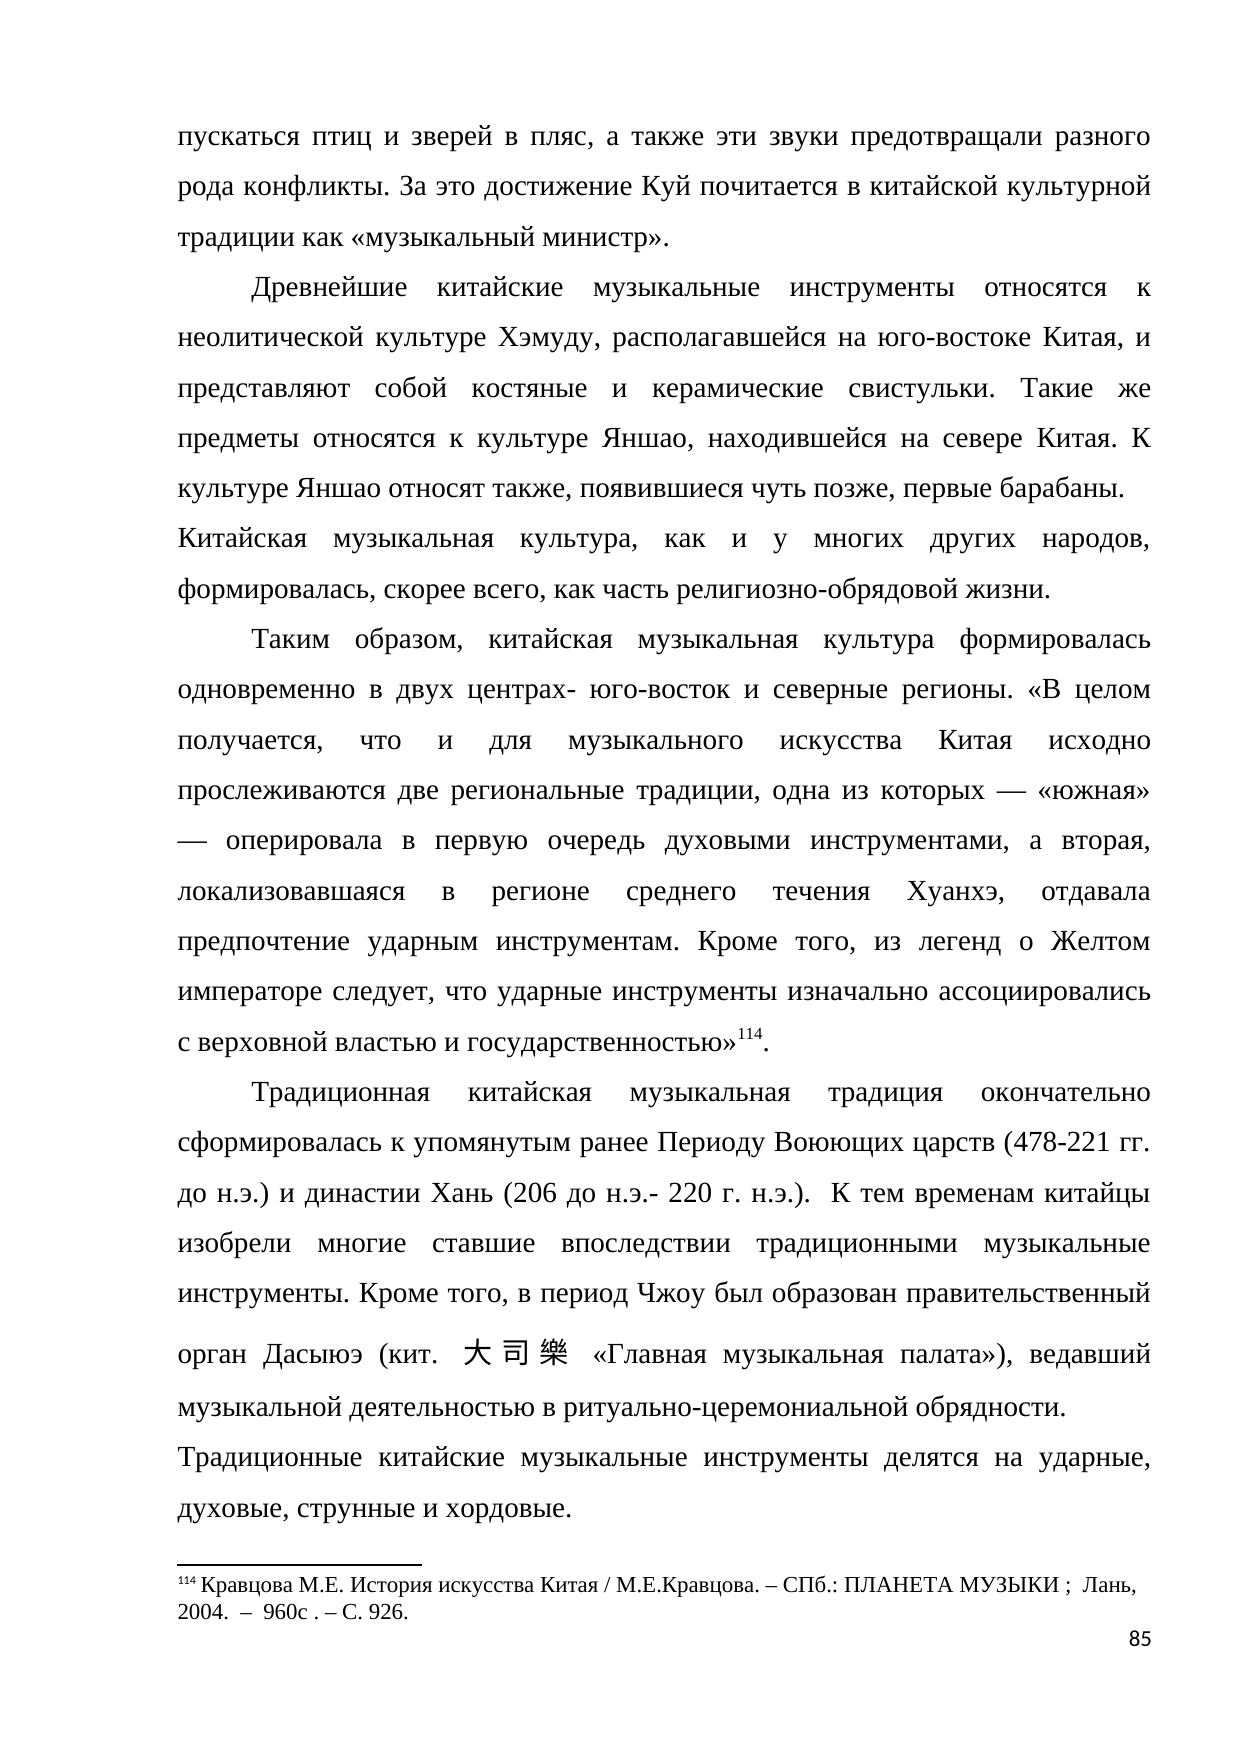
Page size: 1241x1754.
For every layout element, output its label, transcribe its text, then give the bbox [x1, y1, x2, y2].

text Традиционные китайские музыкальные инструменты делятся на ударные, духовые, струнные и хордовые. [177, 1439, 1152, 1523]
text Таким образом, китайская музыкальная культура формировалась одновременно в двух центрах- юго-восток и северные регионы. «В целом получается, что и для музыкального искусства Китая исходно прослеживаются две региональные традиции, одна из которых — «южная» — оперировала в первую очередь духовыми инструментами, а вторая, локализовавшаяся в регионе среднего течения Хуанхэ, отдавала предпочтение ударным инструментам. Кроме того, из легенд о Желтом императоре следует, что ударные инструменты изначально ассоциировались с верховной властью и государственностью». [177, 621, 1152, 1057]
text Древнейшие китайские музыкальные инструменты относятся к неолитической культуре Хэмуду, располагавшейся на юго-востоке Китая, и представляют собой костяные и керамические свистульки. Такие же предметы относятся к культуре Яншао, находившейся на севере Китая. К культуре Яншао относят также, появившиеся чуть позже, первые барабаны. [177, 269, 1152, 504]
text Китайская музыкальная культура, как и у многих других народов, формировалась, скорее всего, как часть религиозно-обрядовой жизни. [177, 521, 1152, 604]
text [177, 118, 1152, 252]
text Традиционная китайская музыкальная традиция окончательно сформировалась к упомянутым ранее Периоду Воюющих царств (478-221 гг. до н.э.) и династии Хань (206 до н.э.- 220 г. н.э.). К тем временам китайцы изобрели многие ставшие впоследствии традиционными музыкальные инструменты. Кроме того, в период Чжоу был образован правительственный орган Дасыюэ (кит. 大司樂 «Главная музыкальная палата»), ведавший музыкальной деятельностью в ритуально-церемониальной обрядности. [177, 1074, 1152, 1423]
